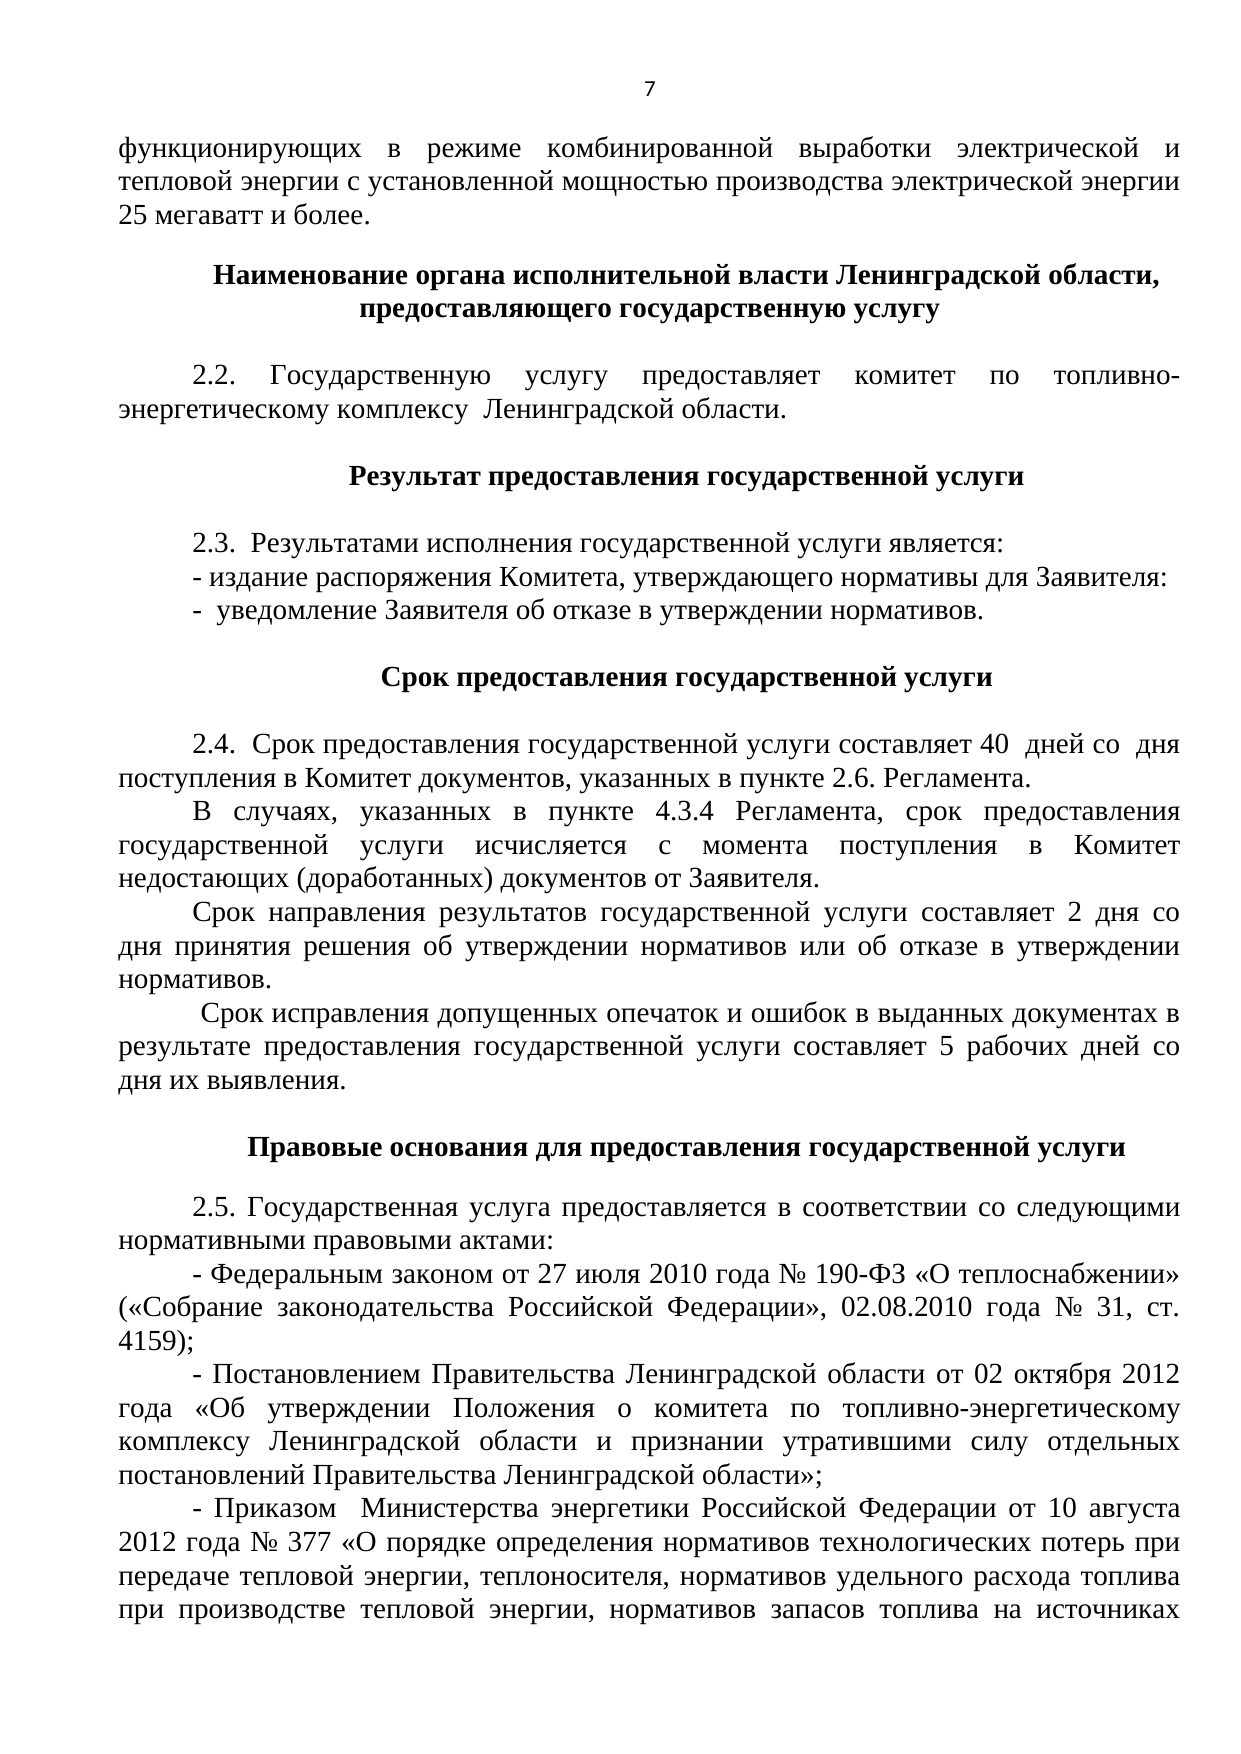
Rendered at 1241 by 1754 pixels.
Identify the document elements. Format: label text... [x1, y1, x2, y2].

text - Постановлением Правительства Ленинградской области от 02 октября 2012 года «Об утверждении Положения о комитета по топливно-энергетическому комплексу Ленинградской области и признании утратившими силу отдельных постановлений Правительства Ленинградской области»; [118, 1356, 1181, 1491]
text Результат предоставления государственной услуги [118, 458, 1181, 492]
text В случаях, указанных в пункте 4.3.4 Регламента, срок предоставления государственной услуги исчисляется с момента поступления в Комитет недостающих (доработанных) документов от Заявителя. [118, 793, 1181, 894]
text - Федеральным законом от 27 июля 2010 года № 190-ФЗ «О теплоснабжении» («Собрание законодательства Российской Федерации», 02.08.2010 года № 31, ст. 4159); [118, 1256, 1181, 1356]
text - издание распоряжения Комитета, утверждающего нормативы для Заявителя: [118, 559, 1181, 592]
text Срок направления результатов государственной услуги составляет 2 дня со дня принятия решения об утверждении нормативов или об отказе в утверждении нормативов. [118, 894, 1181, 995]
text Правовые основания для предоставления государственной услуги [118, 1129, 1181, 1162]
text 2.3. Результатами исполнения государственной услуги является: [118, 525, 1181, 559]
text Срок исправления допущенных опечаток и ошибок в выданных документах в результате предоставления государственной услуги составляет 5 рабочих дней со дня их выявления. [118, 995, 1181, 1095]
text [118, 130, 1181, 230]
text - уведомление Заявителя об отказе в утверждении нормативов. [118, 592, 1181, 626]
text Наименование органа исполнительной власти Ленинградской области, предоставляющего государственную услугу [118, 257, 1181, 324]
text Срок предоставления государственной услуги [118, 659, 1181, 693]
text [118, 1491, 1181, 1625]
text 2.4. Срок предоставления государственной услуги составляет 40 дней со дня поступления в Комитет документов, указанных в пункте 2.6. Регламента. [118, 726, 1181, 793]
text 2.5. Государственная услуга предоставляется в соответствии со следующими нормативными правовыми актами: [118, 1189, 1181, 1256]
text 2.2. Государственную услугу предоставляет комитет по топливно-энергетическому комплексу Ленинградской области. [118, 357, 1181, 424]
